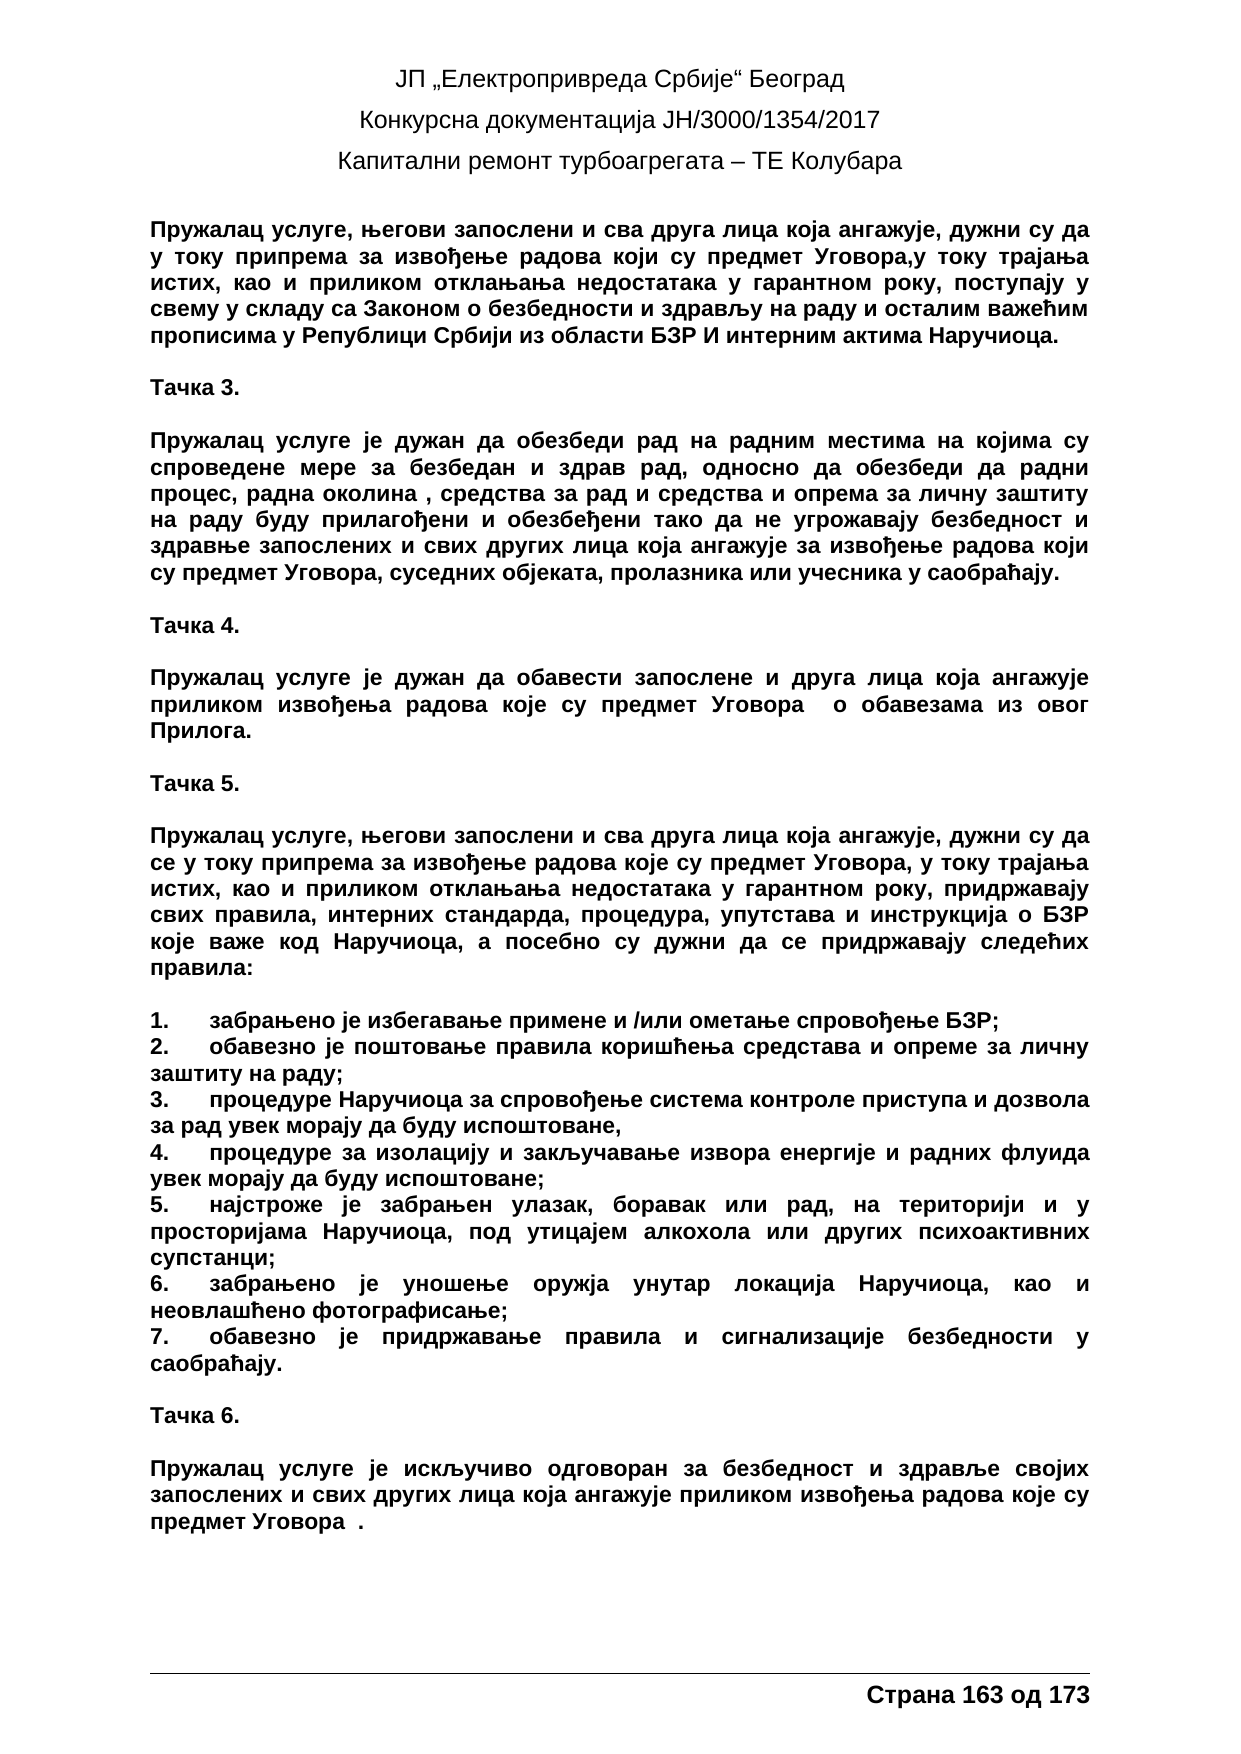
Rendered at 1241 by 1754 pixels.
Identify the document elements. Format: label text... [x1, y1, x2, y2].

text 5. најстроже је забрањен улазак, боравак или рад, на територији и у просторијама Наручиоца, под утицајем алкохола или других психоактивних супстанци; [150, 1191, 1090, 1270]
text Пружалац услуге је дужан да обезбеди рад на радним местима на којима су спроведене мере за безбедан и здрав рад, односно да обезбеди да радни процес, радна околина , средства за рад и средства и опрема за личну заштиту на раду буду прилагођени и обезбеђени тако да не угрожавају безбедност и здравње запослених и свих других лица која ангажује за извођење радова који су предмет Уговора, суседних објеката, пролазника или учесника у саобраћају. [150, 427, 1090, 585]
text 4. процедуре за изолацију и закључавање извора енергије и радних флуида увек морају да буду испоштоване; [150, 1139, 1090, 1191]
text Пружалац услуге је искључиво одговоран за безбедност и здравље својих запослених и свих других лица која ангажује приликом извођења радова које су предмет Уговора . [150, 1455, 1090, 1534]
text Тачка 3. [150, 374, 1090, 401]
text Пружалац услуге, његови запослени и сва друга лица која ангажује, дужни су да се у току припрема за извођење радова које су предмет Уговора, у току трајања истих, као и приликом отклањања недостатака у гарантном року, придржавају свих правила, интерних стандарда, процедура, упутстава и инструкција о БЗР које важе код Наручиоца, а посебно су дужни да се придржавају следећих правила: [150, 822, 1090, 981]
text Тачка 6. [150, 1402, 1090, 1428]
text Пружалац услуге, његови запослени и сва друга лица која ангажује, дужни су да у току припрема за извођење радова који су предмет Уговора,у току трајања истих, као и приликом отклањања недостатака у гарантном року, поступају у свему у складу са Законом о безбедности и здрављу на раду и осталим важећим прописима у Републици Србији из области БЗР И интерним актима Наручиоца. [150, 216, 1090, 348]
text 6. забрањено је уношење оружја унутар локација Наручиоца, као и неовлашћено фотографисање; [150, 1270, 1090, 1323]
text Тачка 5. [150, 770, 1090, 796]
text 3. процедуре Наручиоца за спровођење система контроле приступа и дозвола за рад увек морају да буду испоштоване, [150, 1086, 1090, 1139]
text Тачка 4. [150, 612, 1090, 638]
text 2. обавезно је поштовање правила коришћења средстава и опреме за личну заштиту на раду; [150, 1033, 1090, 1086]
text 7. обавезно је придржавање правила и сигнализације безбедности у саобраћају. [150, 1323, 1090, 1376]
text 1. забрањено је избегавање примене и /или ометање спровођење БЗР; [150, 1007, 1090, 1033]
text Пружалац услуге је дужан да обавести запослене и друга лица која ангажује приликом извођења радова које су предмет Уговора о обавезама из овог Прилога. [150, 664, 1090, 743]
